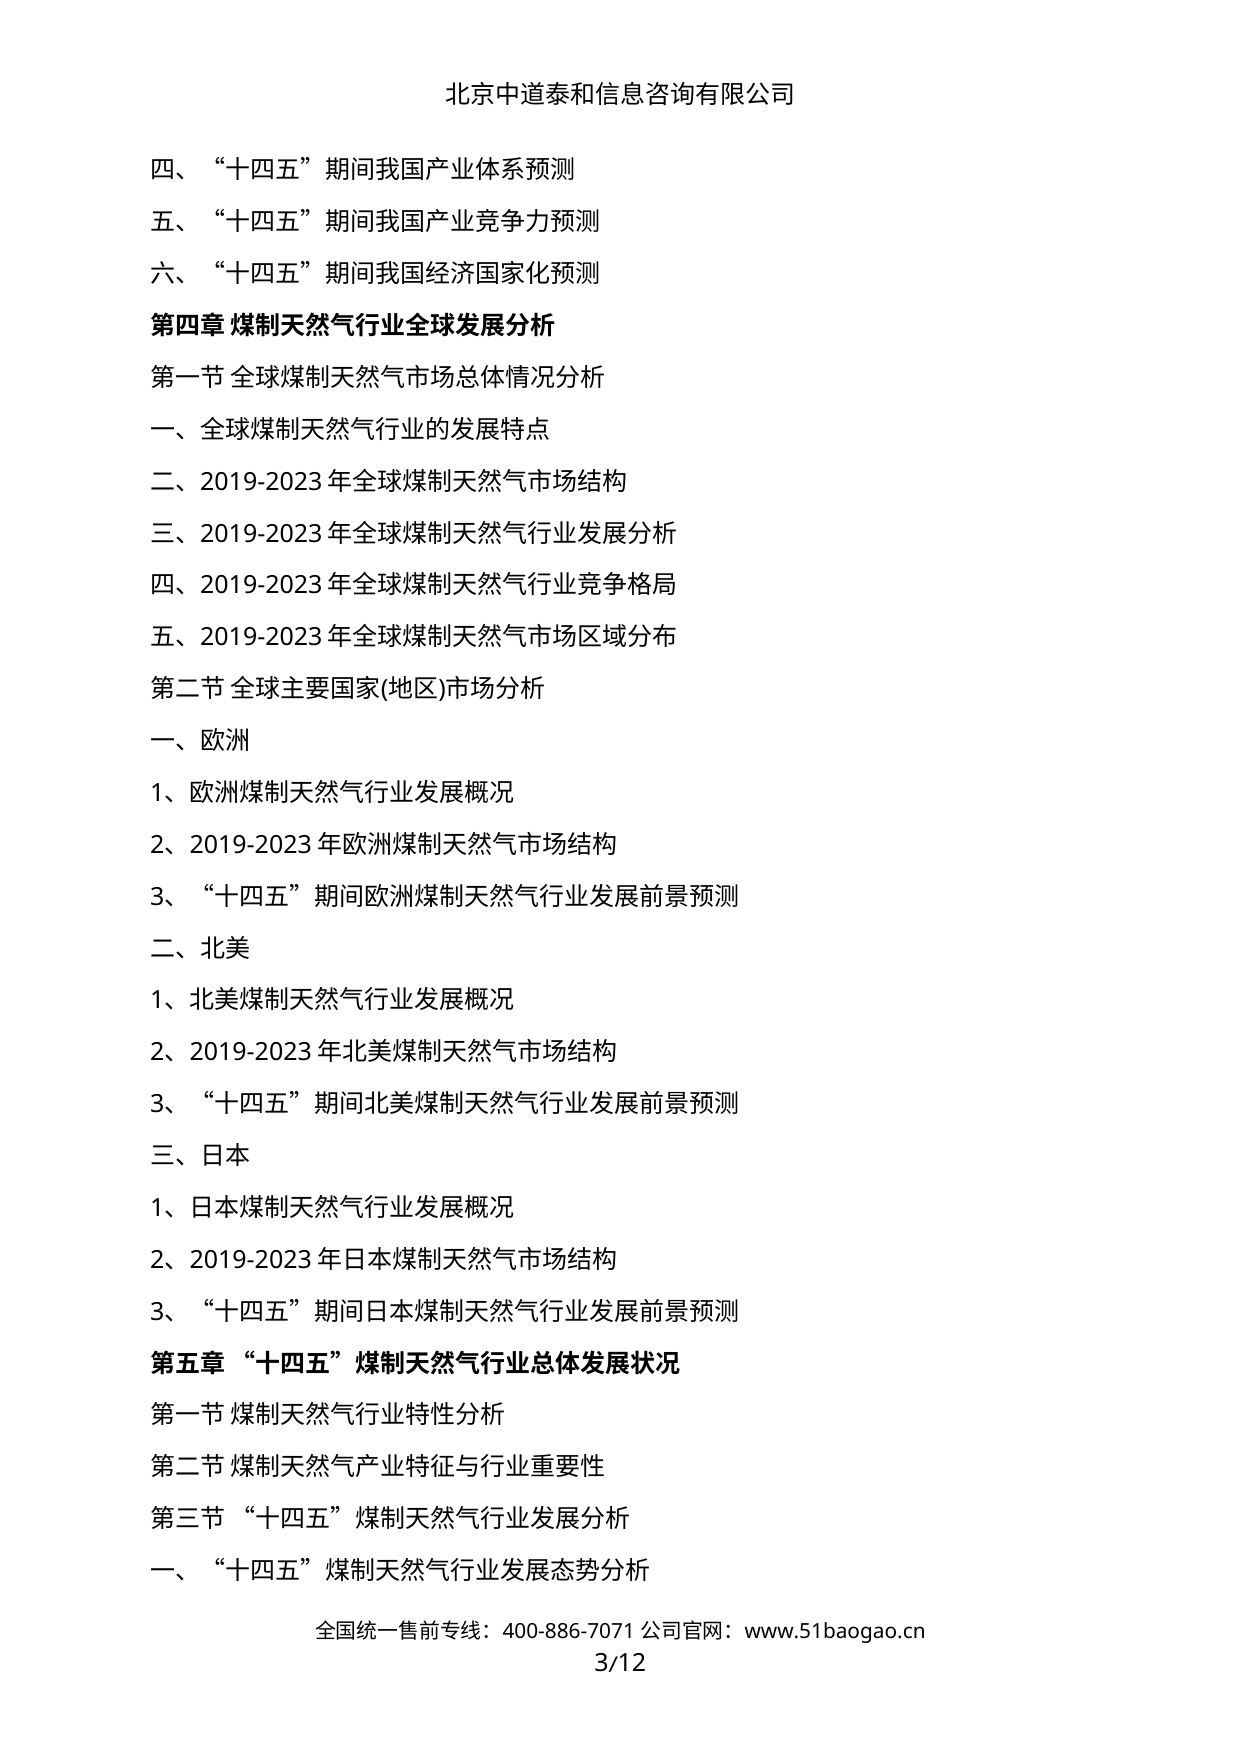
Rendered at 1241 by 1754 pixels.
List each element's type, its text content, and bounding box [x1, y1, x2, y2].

text 1、日本煤制天然气行业发展概况 [150, 1187, 1090, 1224]
text 第三节 “十四五”煤制天然气行业发展分析 [150, 1499, 1090, 1535]
text 五、“十四五”期间我国产业竞争力预测 [150, 202, 1090, 238]
text 第四章 煤制天然气行业全球发展分析 [150, 306, 1090, 342]
text 三、2019-2023年全球煤制天然气行业发展分析 [150, 513, 1090, 549]
text 3、“十四五”期间欧洲煤制天然气行业发展前景预测 [150, 876, 1090, 912]
text 2、2019-2023年日本煤制天然气市场结构 [150, 1239, 1090, 1276]
text 三、日本 [150, 1136, 1090, 1172]
text 一、欧洲 [150, 721, 1090, 757]
text 四、2019-2023年全球煤制天然气行业竞争格局 [150, 565, 1090, 601]
text 3、“十四五”期间日本煤制天然气行业发展前景预测 [150, 1291, 1090, 1327]
text 1、北美煤制天然气行业发展概况 [150, 980, 1090, 1016]
text 第五章 “十四五”煤制天然气行业总体发展状况 [150, 1343, 1090, 1379]
text 1、欧洲煤制天然气行业发展概况 [150, 772, 1090, 809]
text 二、2019-2023年全球煤制天然气市场结构 [150, 461, 1090, 497]
text 五、2019-2023年全球煤制天然气市场区域分布 [150, 617, 1090, 653]
text 第二节 全球主要国家(地区)市场分析 [150, 669, 1090, 705]
text 二、北美 [150, 928, 1090, 964]
text 3、“十四五”期间北美煤制天然气行业发展前景预测 [150, 1084, 1090, 1120]
text 一、全球煤制天然气行业的发展特点 [150, 409, 1090, 446]
text 四、“十四五”期间我国产业体系预测 [150, 150, 1090, 186]
text 第一节 全球煤制天然气市场总体情况分析 [150, 357, 1090, 394]
text 第二节 煤制天然气产业特征与行业重要性 [150, 1447, 1090, 1483]
text 六、“十四五”期间我国经济国家化预测 [150, 254, 1090, 290]
text 一、“十四五”煤制天然气行业发展态势分析 [150, 1551, 1090, 1587]
text 2、2019-2023年欧洲煤制天然气市场结构 [150, 824, 1090, 861]
text 第一节 煤制天然气行业特性分析 [150, 1395, 1090, 1431]
text 2、2019-2023年北美煤制天然气市场结构 [150, 1032, 1090, 1068]
